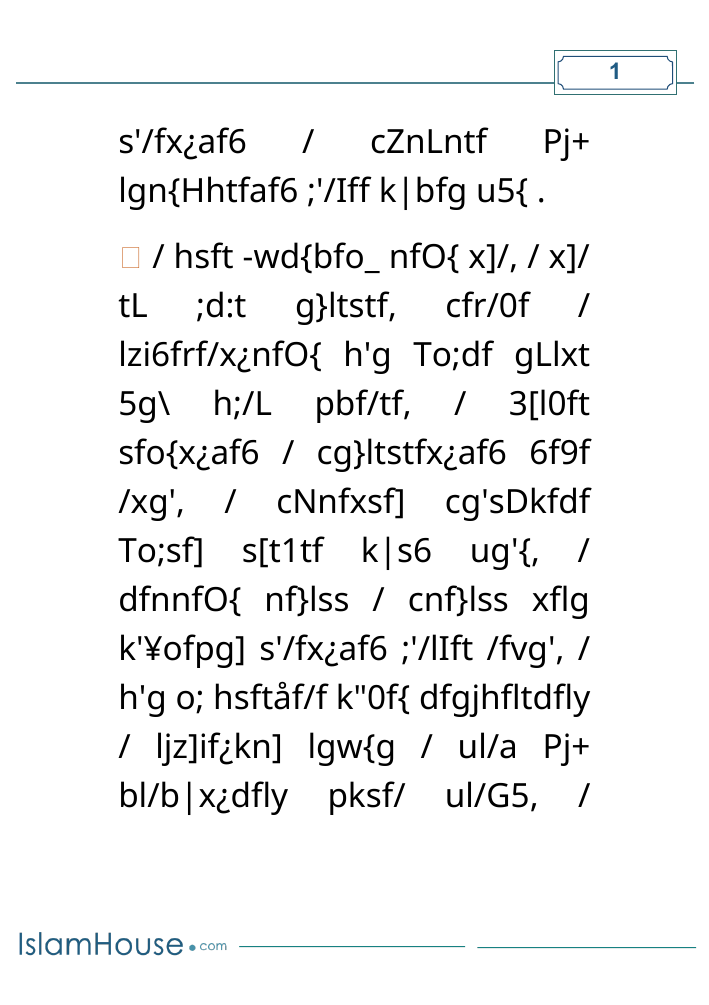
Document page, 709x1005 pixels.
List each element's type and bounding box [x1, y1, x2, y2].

text [118, 233, 591, 817]
picture [471, 929, 697, 962]
picture [12, 928, 466, 961]
text [118, 118, 591, 212]
